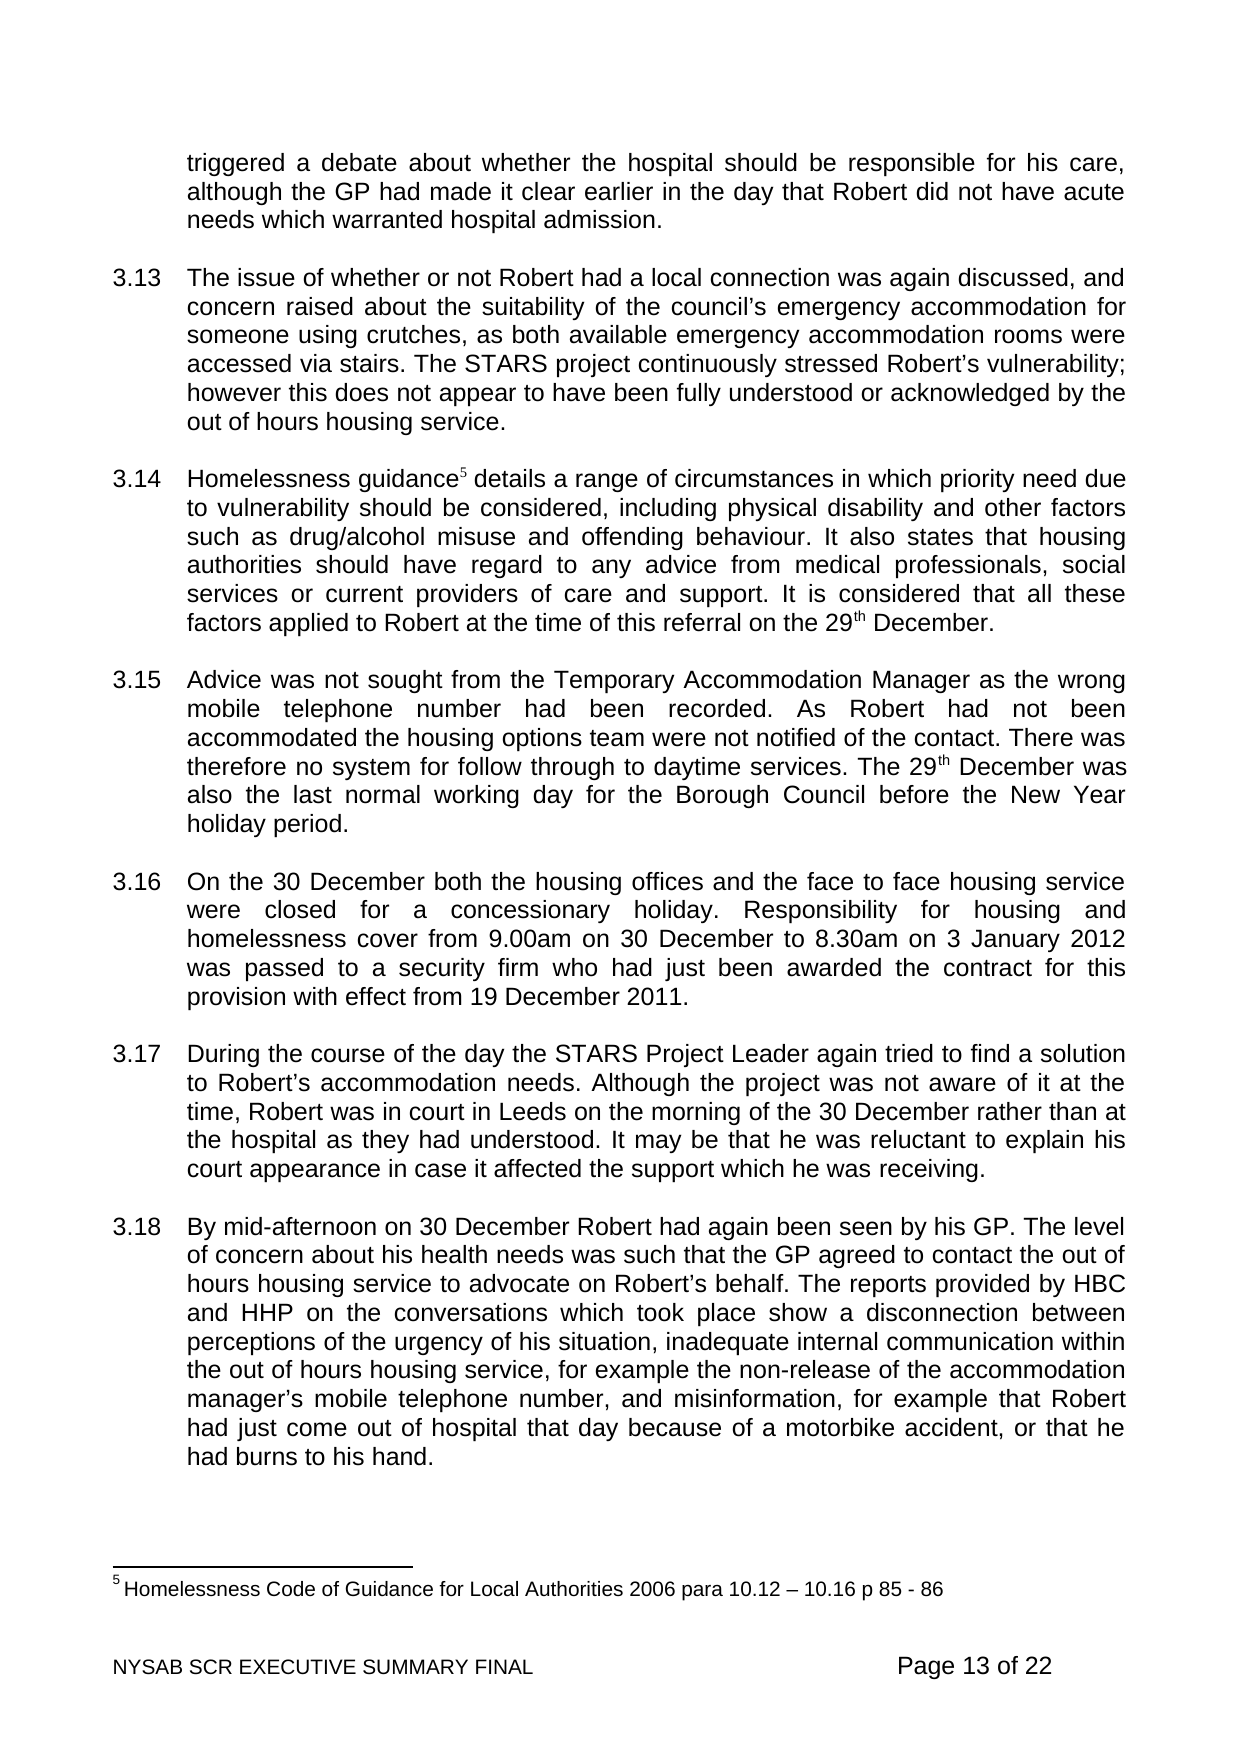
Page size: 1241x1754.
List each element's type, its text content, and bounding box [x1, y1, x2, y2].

list During the course of the day the STARS Project Leader again tried to find a solution to Robert’s accommodation needs. Although the project was not aware of it at the time, Robert was in court in Leeds on the morning of the 30 December rather than at the hospital as they had understood. It may be that he was reluctant to explain his court appearance in case it affected the support which he was receiving. [112, 1039, 1127, 1183]
list By mid-afternoon on 30 December Robert had again been seen by his GP. The level of concern about his health needs was such that the GP agreed to contact the out of hours housing service to advocate on Robert’s behalf. The reports provided by HBC and HHP on the conversations which took place show a disconnection between perceptions of the urgency of his situation, inadequate internal communication within the out of hours housing service, for example the non-release of the accommodation manager’s mobile telephone number, and misinformation, for example that Robert had just come out of hospital that day because of a motorbike accident, or that he had burns to his hand. [112, 1212, 1127, 1470]
list On the 30 December both the housing offices and the face to face housing service were closed for a concessionary holiday. Responsibility for housing and homelessness cover from 9.00am on 30 December to 8.30am on 3 January 2012 was passed to a security firm who had just been awarded the contract for this provision with effect from 19 December 2011. [112, 867, 1127, 1010]
list Homelessness guidance5 details a range of circumstances in which priority need due to vulnerability should be considered, including physical disability and other factors such as drug/alcohol misuse and offending behaviour. It also states that housing authorities should have regard to any advice from medical professionals, social services or current providers of care and support. It is considered that all these factors applied to Robert at the time of this referral on the 29th December. [112, 464, 1128, 636]
list Advice was not sought from the Temporary Accommodation Manager as the wrong mobile telephone number had been recorded. As Robert had not been accommodated the housing options team were not notified of the contact. There was therefore no system for follow through to daytime services. The 29th December was also the last normal working day for the Borough Council before the New Year holiday period. [112, 665, 1127, 838]
text triggered a debate about whether the hospital should be responsible for his care, although the GP had made it clear earlier in the day that Robert did not have acute needs which warranted hospital admission. [187, 148, 1127, 234]
list The issue of whether or not Robert had a local connection was again discussed, and concern raised about the suitability of the council’s emergency accommodation for someone using crutches, as both available emergency accommodation rooms were accessed via stairs. The STARS project continuously stressed Robert’s vulnerability; however this does not appear to have been fully understood or acknowledged by the out of hours housing service. [112, 263, 1128, 435]
text 5 Homelessness Code of Guidance for Local Authorities 2006 para 10.12 – 10.16 p 85 - 86 [112, 1566, 1138, 1601]
